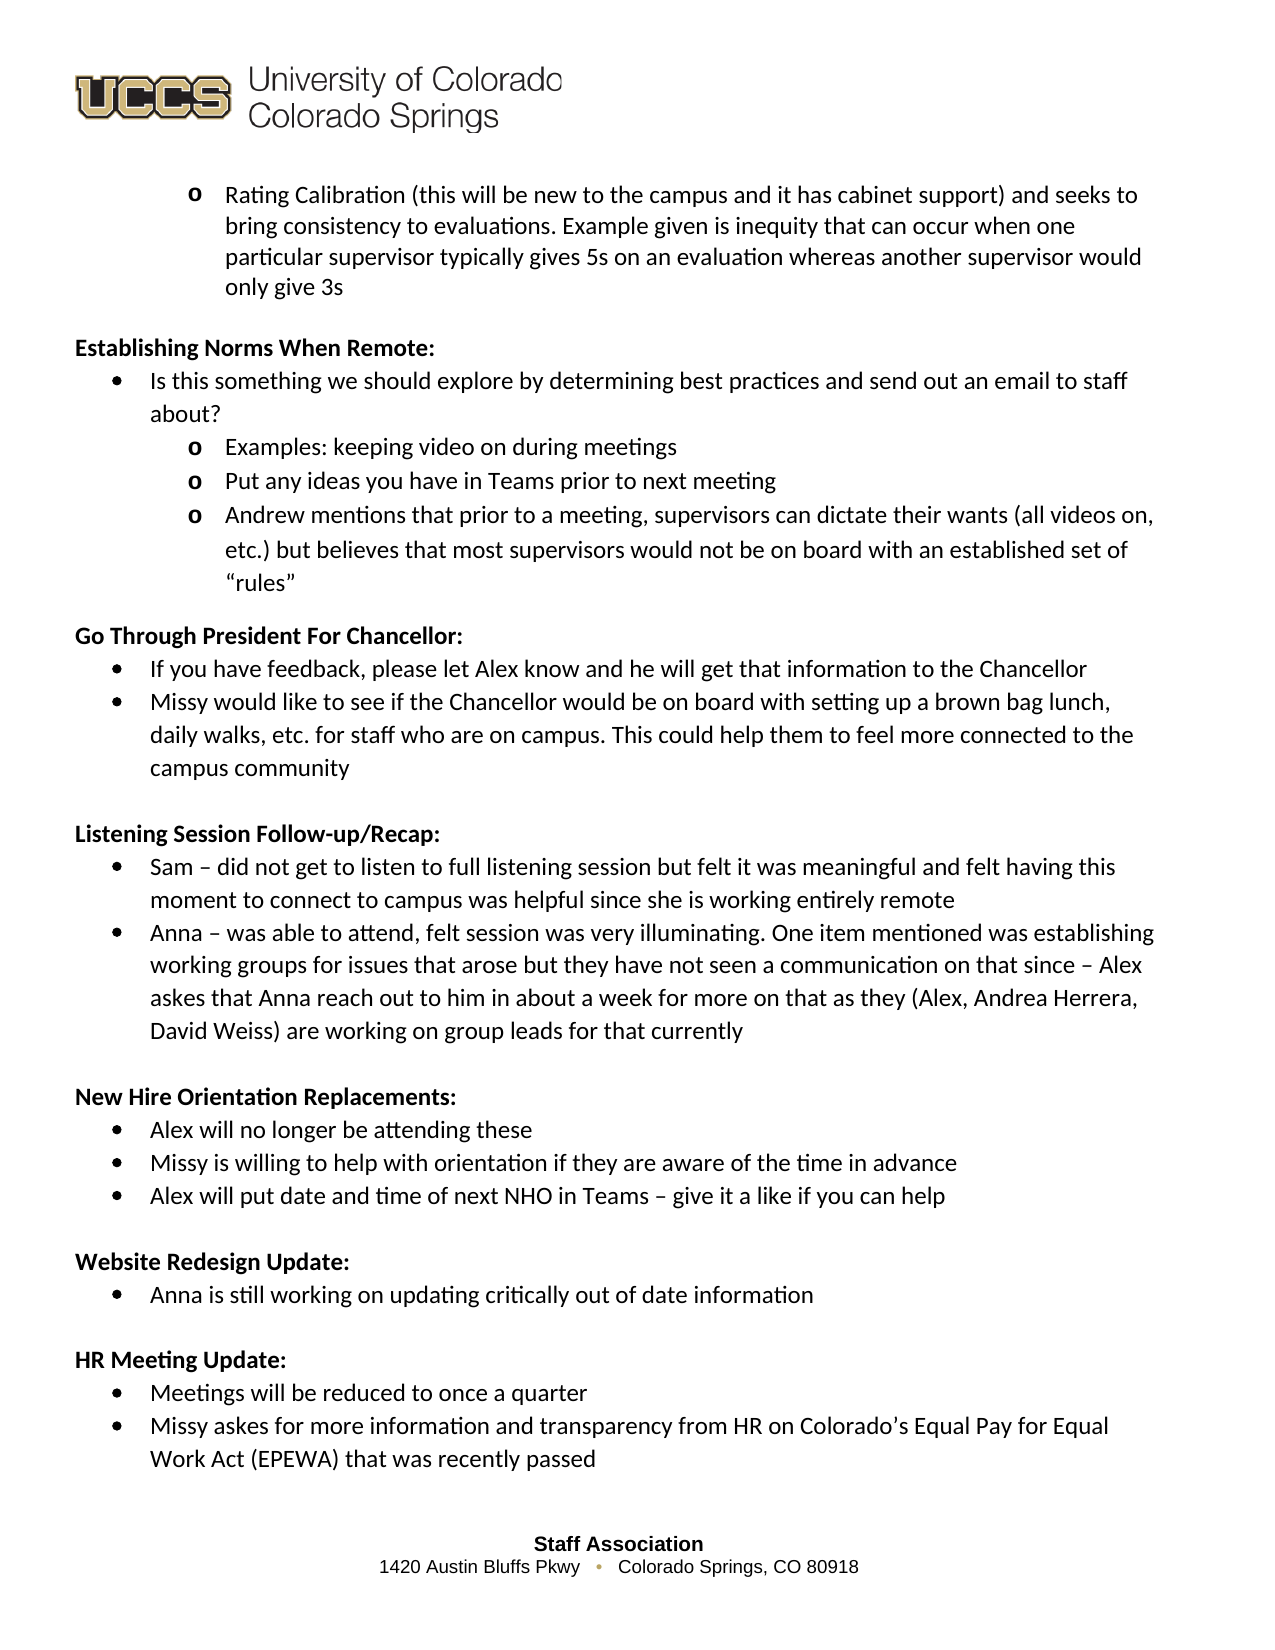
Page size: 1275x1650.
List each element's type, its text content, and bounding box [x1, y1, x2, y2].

list Put any ideas you have in Teams prior to next meeting [187, 465, 1162, 497]
list Andrew mentions that prior to a meeting, supervisors can dictate their wants (all videos on, etc.) but believes that most supervisors would not be on board with an established set of “rules” [187, 500, 1162, 597]
list Missy is willing to help with orientation if they are aware of the time in advance [112, 1147, 1162, 1178]
text New Hire Orientation Replacements: [75, 1081, 1162, 1112]
list Is this something we should explore by determining best practices and send out an email to staff about? [112, 365, 1162, 429]
text Listening Session Follow-up/Recap: [75, 818, 1162, 848]
list Sam – did not get to listen to full listening session but felt it was meaningful and felt having this moment to connect to campus was helpful since she is working entirely remote [112, 851, 1162, 914]
list Alex will no longer be attending these [112, 1114, 1162, 1145]
list Examples: keeping video on during meetings [187, 431, 1162, 463]
text HR Meeting Update: [75, 1345, 1162, 1375]
list Establishing Norms When Remote: [75, 332, 1162, 363]
list Anna is still working on updating critically out of date information [112, 1279, 1162, 1309]
list Rating Calibration (this will be new to the campus and it has cabinet support) and seeks to bring consistency to evaluations. Example given is inequity that can occur when one particular supervisor typically gives 5s on an evaluation whereas another supervisor would only give 3s [187, 178, 1162, 302]
list Anna – was able to attend, felt session was very illuminating. One item mentioned was establishing working groups for issues that arose but they have not seen a communication on that since – Alex askes that Anna reach out to him in about a week for more on that as they (Alex, Andrea Herrera, David Weiss) are working on group leads for that currently [112, 917, 1162, 1046]
list If you have feedback, please let Alex know and he will get that information to the Chancellor [112, 653, 1162, 684]
list Missy askes for more information and transparency from HR on Colorado’s Equal Pay for Equal Work Act (EPEWA) that was recently passed [112, 1411, 1162, 1474]
text Website Redesign Update: [75, 1246, 1162, 1276]
list Alex will put date and time of next NHO in Teams – give it a like if you can help [112, 1180, 1162, 1211]
text Go Through President For Chancellor: [75, 621, 1162, 651]
list Missy would like to see if the Chancellor would be on board with setting up a brown bag lunch, daily walks, etc. for staff who are on campus. This could help them to feel more connected to the campus community [112, 686, 1162, 783]
list Meetings will be reduced to once a quarter [112, 1378, 1162, 1408]
